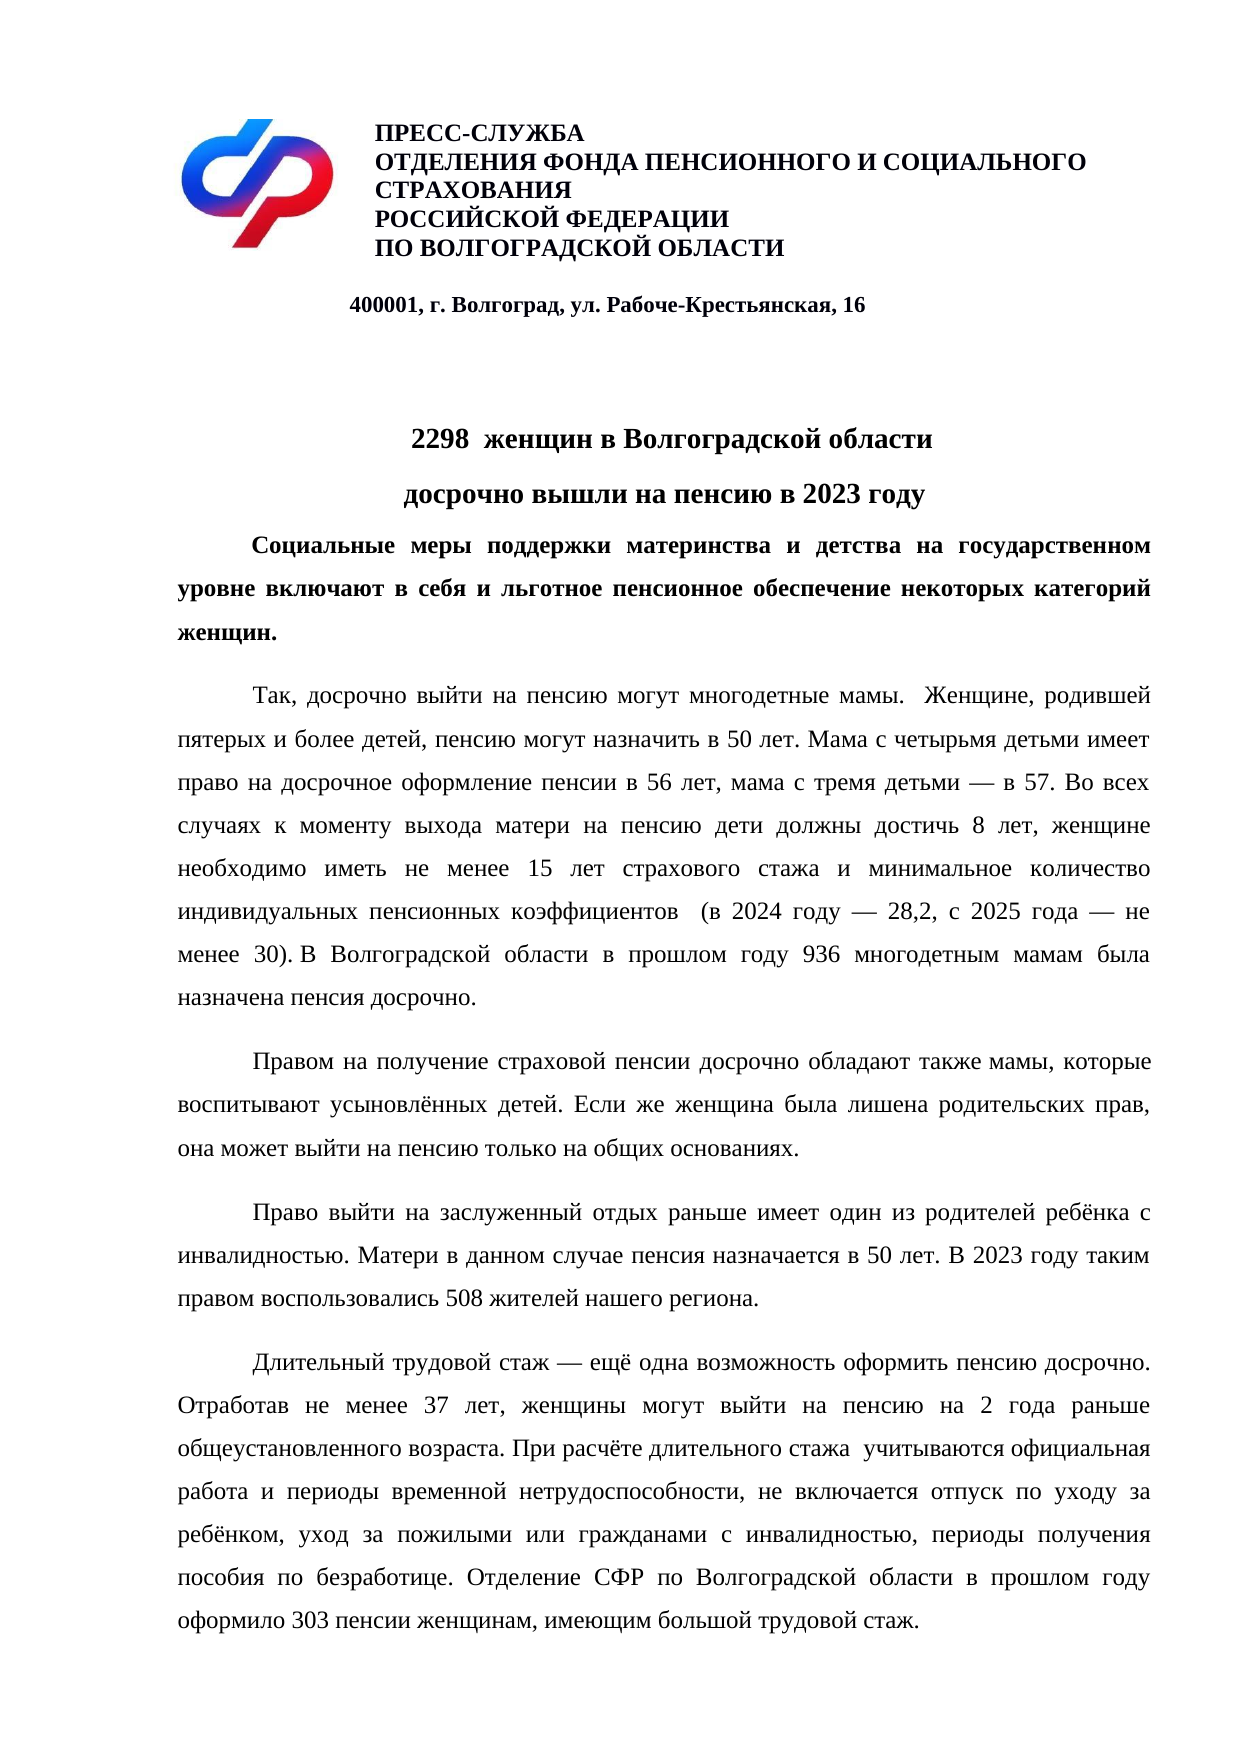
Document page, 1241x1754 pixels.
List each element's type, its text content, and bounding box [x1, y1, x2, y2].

text 400001, г. Волгоград, ул. Рабоче-Крестьянская, 16 [192, 291, 1152, 317]
text Так, досрочно выйти на пенсию могут многодетные мамы. Женщине, родившей пятерых и более детей, пенсию могут назначить в 50 лет. Мама с четырьмя детьми имеет право на досрочное оформление пенсии в 56 лет, мама с тремя детьми — в 57. Во всех случаях к моменту выхода матери на пенсию дети должны достичь 8 лет, женщине необходимо иметь не менее 15 лет страхового стажа и минимальное количество индивидуальных пенсионных коэффициентов (в 2024 году — 28,2, с 2025 года — не менее 30). В Волгоградской области в прошлом году 936 многодетным мамам была назначена пенсия досрочно. [177, 681, 1152, 1011]
text Правом на получение страховой пенсии досрочно обладают также мамы, которые воспитывают усыновлённых детей. Если же женщина была лишена родительских прав, она может выйти на пенсию только на общих основаниях. [177, 1046, 1152, 1161]
text ОТДЕЛЕНИЯ ФОНДА ПЕНСИОННОГО И СОЦИАЛЬНОГО СТРАХОВАНИЯ [342, 147, 1152, 204]
text 2298 женщин в Волгоградской области [177, 422, 1152, 455]
picture [173, 119, 342, 268]
text досрочно вышли на пенсию в 2023 году [177, 476, 1152, 509]
text Социальные меры поддержки материнства и детства на государственном уровне включают в себя и льготное пенсионное обеспечение некоторых категорий женщин. [177, 530, 1152, 645]
text РОССИЙСКОЙ ФЕДЕРАЦИИ [342, 204, 1152, 233]
text Право выйти на заслуженный отдых раньше имеет один из родителей ребёнка с инвалидностью. Матери в данном случае пенсия назначается в 50 лет. В 2023 году таким правом воспользовались 508 жителей нашего региона. [177, 1197, 1152, 1312]
text ПО ВОЛГОГРАДСКОЙ ОБЛАСТИ [342, 233, 1152, 262]
text Длительный трудовой стаж — ещё одна возможность оформить пенсию досрочно. Отработав не менее 37 лет, женщины могут выйти на пенсию на 2 года раньше общеустановленного возраста. При расчёте длительного стажа учитываются официальная работа и периоды временной нетрудоспособности, не включается отпуск по уходу за ребёнком, уход за пожилыми или гражданами с инвалидностью, периоды получения пособия по безработице. Отделение СФР по Волгоградской области в прошлом году оформило 303 пенсии женщинам, имеющим большой трудовой стаж. [177, 1347, 1152, 1634]
text ПРЕСС-СЛУЖБА [192, 118, 1152, 147]
